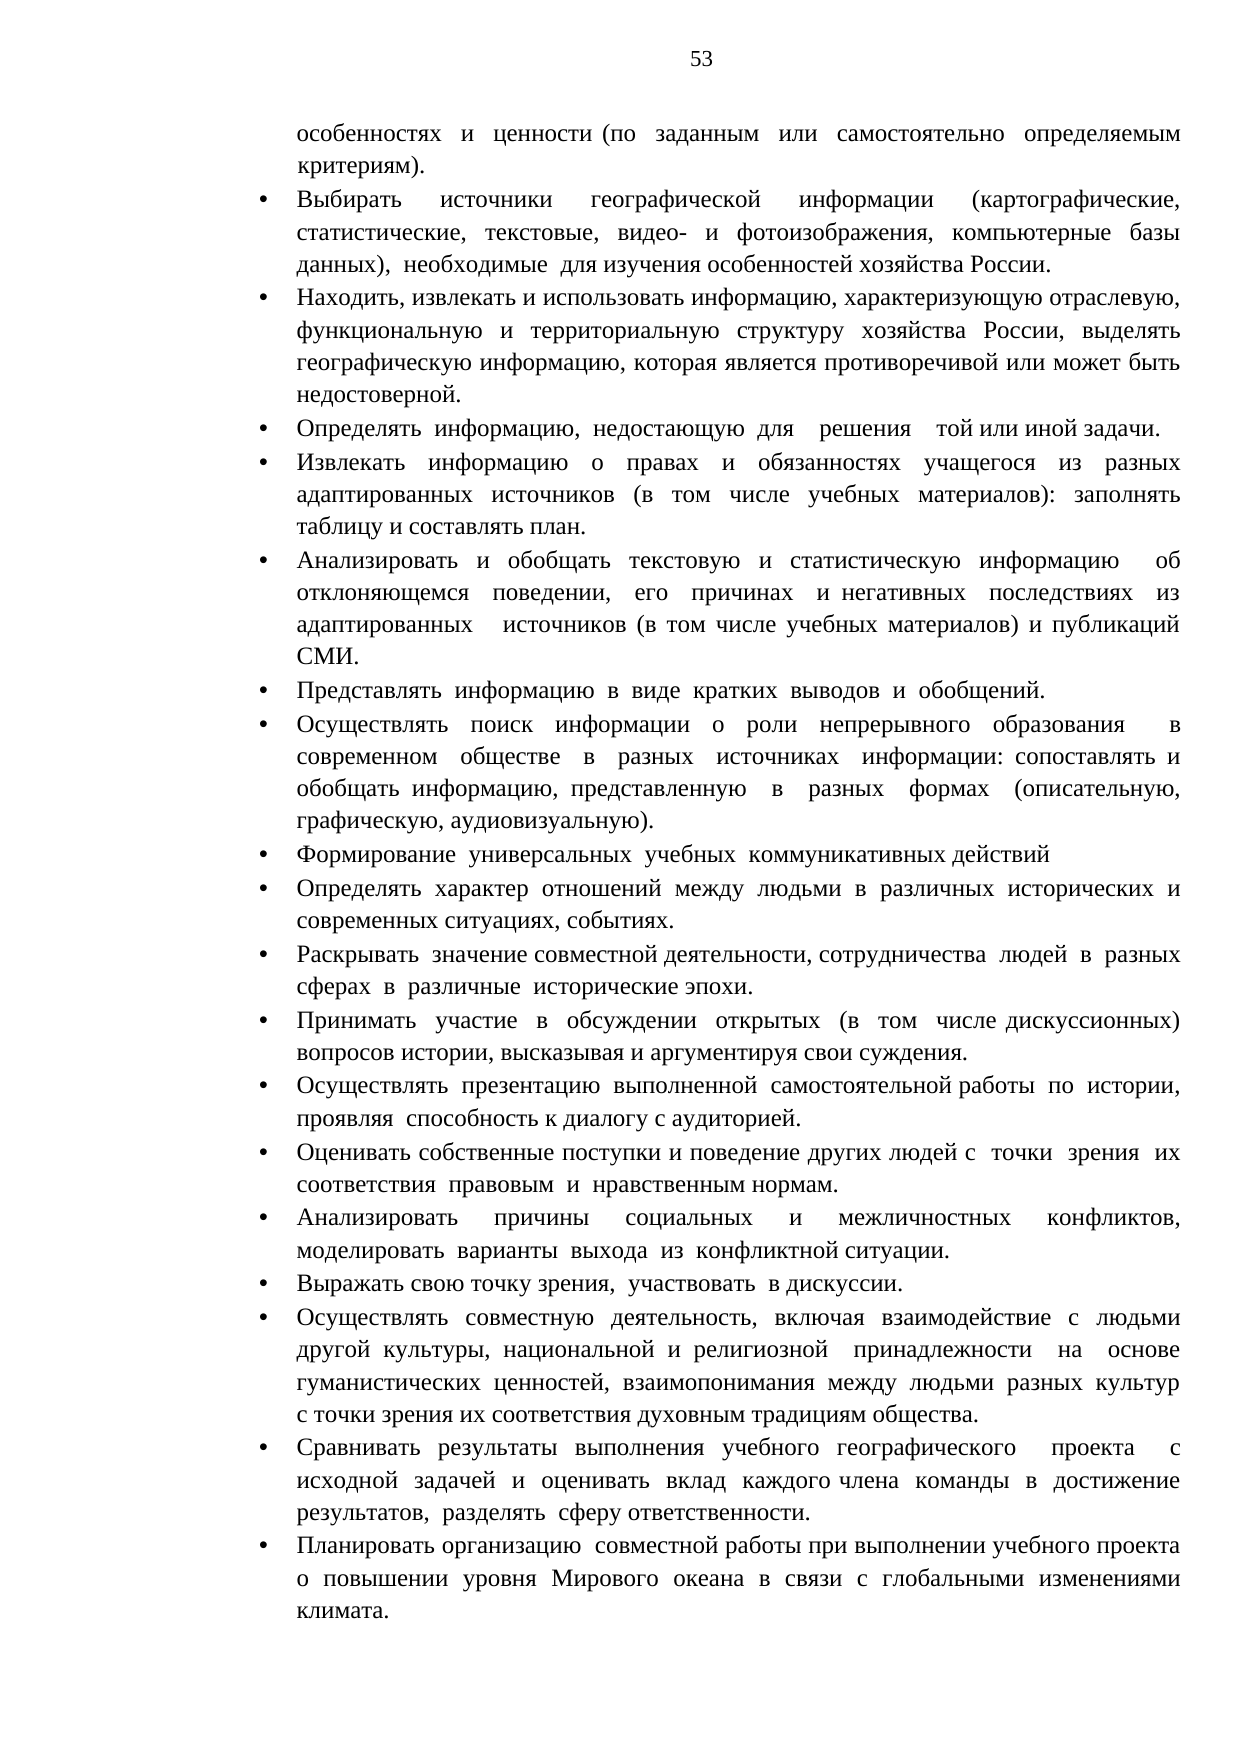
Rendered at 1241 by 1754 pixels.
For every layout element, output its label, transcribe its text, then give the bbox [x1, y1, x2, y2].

list Раскрывать значение совместной деятельности, сотрудничества людей в разных сферах в различные исторические эпохи. [259, 939, 1181, 1000]
list Находить, извлекать и использовать информацию, характеризующую отраслевую, функциональную и территориальную структуру хозяйства России, выделять географическую информацию, которая является противоречивой или может быть недостоверной. [259, 282, 1181, 408]
list Планировать организацию совместной работы при выполнении учебного проекта о повышении уровня Мирового океана в связи с глобальными изменениями климата. [259, 1531, 1181, 1624]
list Сравнивать результаты выполнения учебного географического проекта с исходной задачей и оценивать вклад каждого члена команды в достижение результатов, разделять сферу ответственности. [259, 1432, 1181, 1526]
list Выражать свою точку зрения, участвовать в дискуссии. [259, 1268, 1181, 1297]
list Представлять информацию в виде кратких выводов и обобщений. [259, 675, 1181, 704]
list Определять информацию, недостающую для решения той или иной задачи. [259, 413, 1181, 442]
list Определять характер отношений между людьми в различных исторических и современных ситуациях, событиях. [259, 873, 1181, 934]
text особенностях и ценности (по заданным или самостоятельно определяемым критериям). [296, 118, 1181, 179]
list Извлекать информацию о правах и обязанностях учащегося из разных адаптированных источников (в том числе учебных материалов): заполнять таблицу и составлять план. [259, 446, 1181, 540]
list Формирование универсальных учебных коммуникативных действий [259, 839, 1181, 868]
list Оценивать собственные поступки и поведение других людей с точки зрения их соответствия правовым и нравственным нормам. [259, 1136, 1181, 1197]
list Выбирать источники географической информации (картографические, статистические, текстовые, видео- и фотоизображения, компьютерные базы данных), необходимые для изучения особенностей хозяйства России. [259, 184, 1181, 277]
list Анализировать причины социальных и межличностных конфликтов, моделировать варианты выхода из конфликтной ситуации. [259, 1202, 1181, 1263]
list Принимать участие в обсуждении открытых (в том числе дискуссионных) вопросов истории, высказывая и аргументируя свои суждения. [259, 1004, 1181, 1066]
list Осуществлять поиск информации о роли непрерывного образования в современном обществе в разных источниках информации: сопоставлять и обобщать информацию, представленную в разных формах (описательную, графическую, аудиовизуальную). [259, 709, 1181, 834]
list Осуществлять совместную деятельность, включая взаимодействие с людьми другой культуры, национальной и религиозной принадлежности на основе гуманистических ценностей, взаимопонимания между людьми разных культур с точки зрения их соответствия духовным традициям общества. [259, 1302, 1181, 1427]
list Анализировать и обобщать текстовую и статистическую информацию об отклоняющемся поведении, его причинах и негативных последствиях из адаптированных источников (в том числе учебных материалов) и публикаций СМИ. [259, 544, 1181, 670]
list Осуществлять презентацию выполненной самостоятельной работы по истории, проявляя способность к диалогу с аудиторией. [259, 1071, 1181, 1132]
